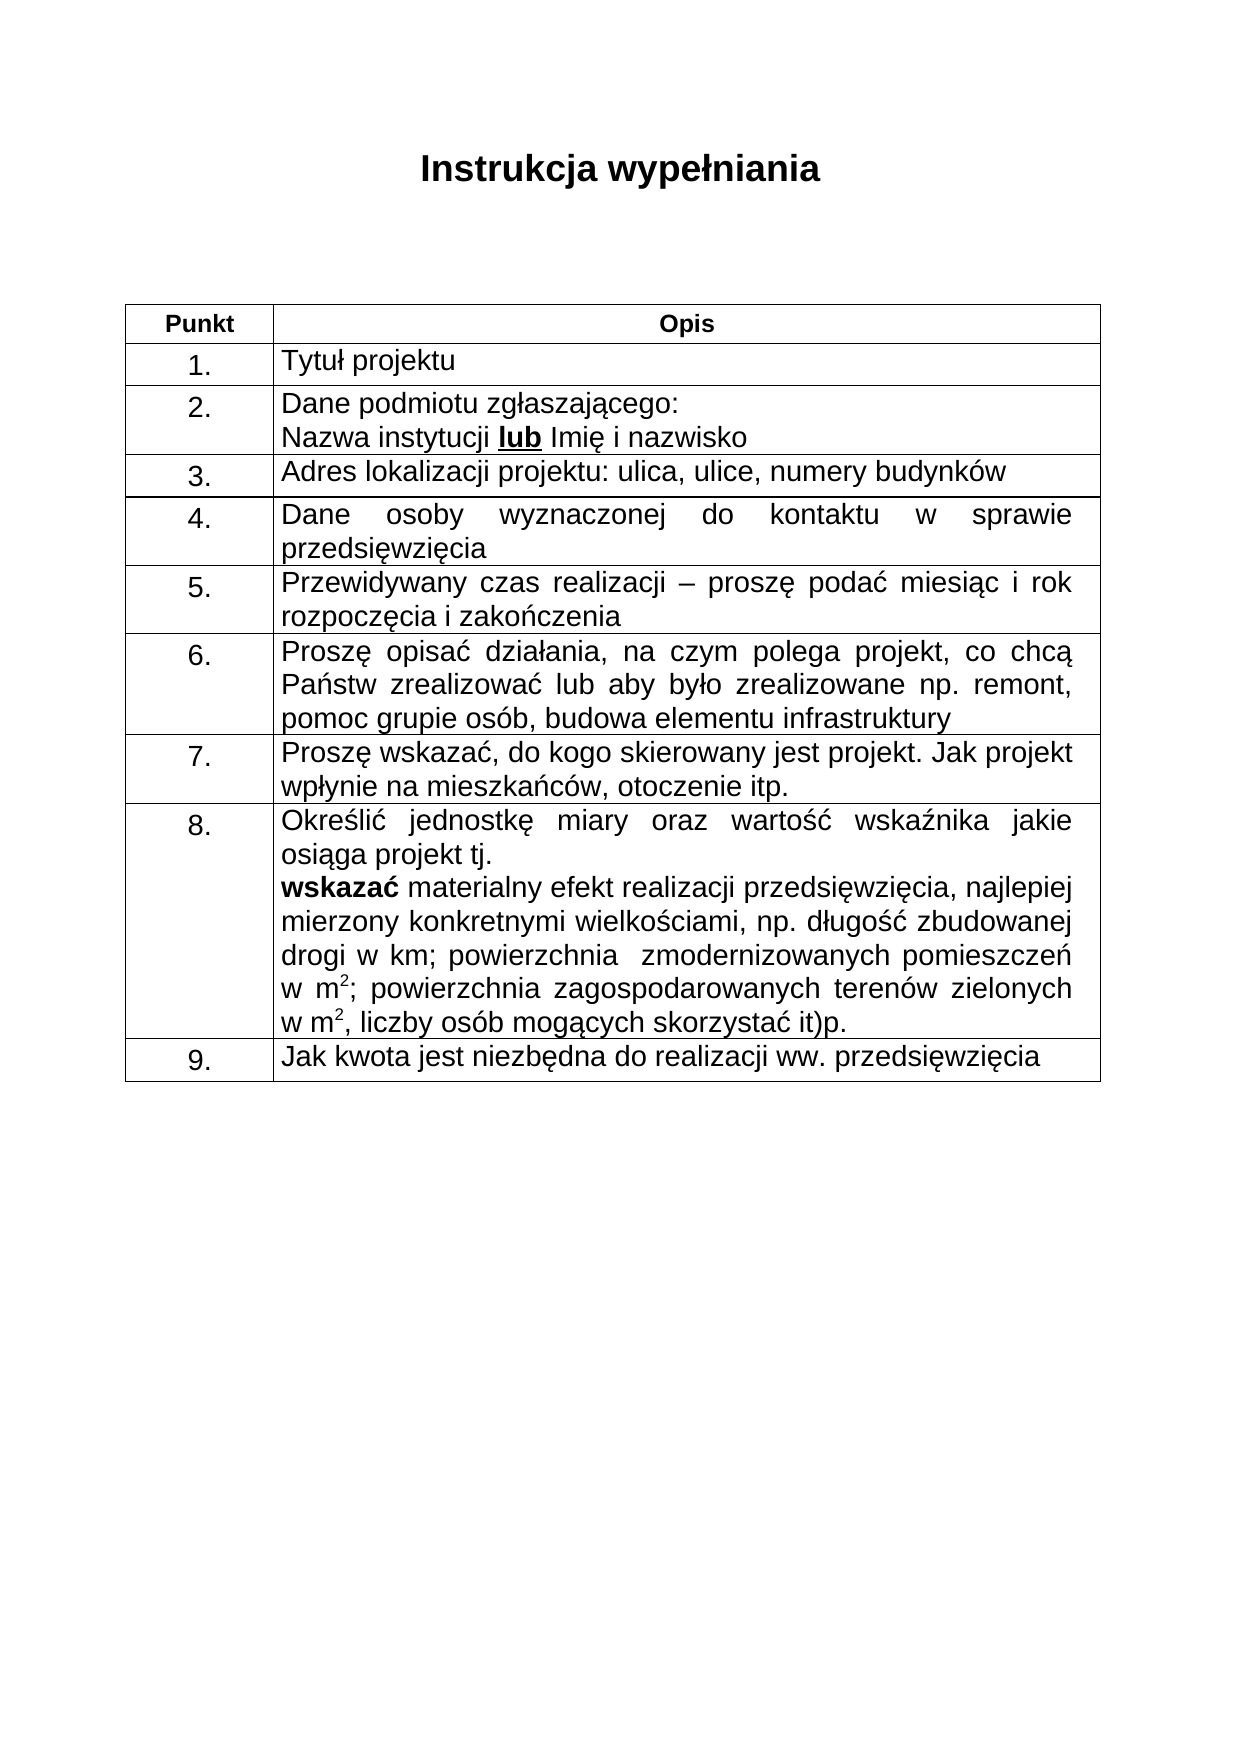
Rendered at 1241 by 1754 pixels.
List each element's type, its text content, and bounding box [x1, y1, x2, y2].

table_cell Dane osoby wyznaczonej do kontaktu w sprawie przedsięwzięcia [274, 498, 1100, 564]
table_cell 5. [126, 566, 273, 633]
table_header Punkt [126, 305, 273, 342]
table_cell Przewidywany czas realizacji – proszę podać miesiąc i rok rozpoczęcia i zakończenia [274, 566, 1100, 633]
table_cell Jak kwota jest niezbędna do realizacji ww. przedsięwzięcia [274, 1039, 1100, 1081]
table_cell 2. [126, 386, 273, 453]
table_cell 3. [126, 455, 273, 496]
table_cell Proszę opisać działania, na czym polega projekt, co chcą Państw zrealizować lub aby było zrealizowane np. remont, pomoc grupie osób, budowa elementu infrastruktury [274, 634, 1100, 734]
table_cell Proszę wskazać, do kogo skierowany jest projekt. Jak projekt wpłynie na mieszkańców, otoczenie itp. [274, 735, 1100, 802]
table_cell 9. [126, 1039, 273, 1081]
table_cell 7. [126, 735, 273, 802]
table_cell Tytuł projektu [274, 344, 1100, 385]
table_cell Określić jednostkę miary oraz wartość wskaźnika jakie osiąga projekt tj. wskazać materialny efekt realizacji przedsięwzięcia, najlepiej mierzony konkretnymi wielkościami, np. długość zbudowanej drogi w km; powierzchnia zmodernizowanych pomieszczeń w m2; powierzchnia zagospodarowanych terenów zielonych w m2, liczby osób mogących skorzystać it)p. [274, 804, 1100, 1038]
table_header Opis [274, 305, 1100, 342]
table_cell Dane podmiotu zgłaszającego: Nazwa instytucji lub Imię i nazwisko [274, 386, 1100, 453]
table_cell 6. [126, 634, 273, 734]
table_cell 8. [126, 804, 273, 1038]
table_cell 4. [126, 498, 273, 564]
table_cell Adres lokalizacji projektu: ulica, ulice, numery budynków [274, 455, 1100, 496]
text Instrukcja wypełniania [148, 146, 1093, 189]
table_cell 1. [126, 344, 273, 385]
